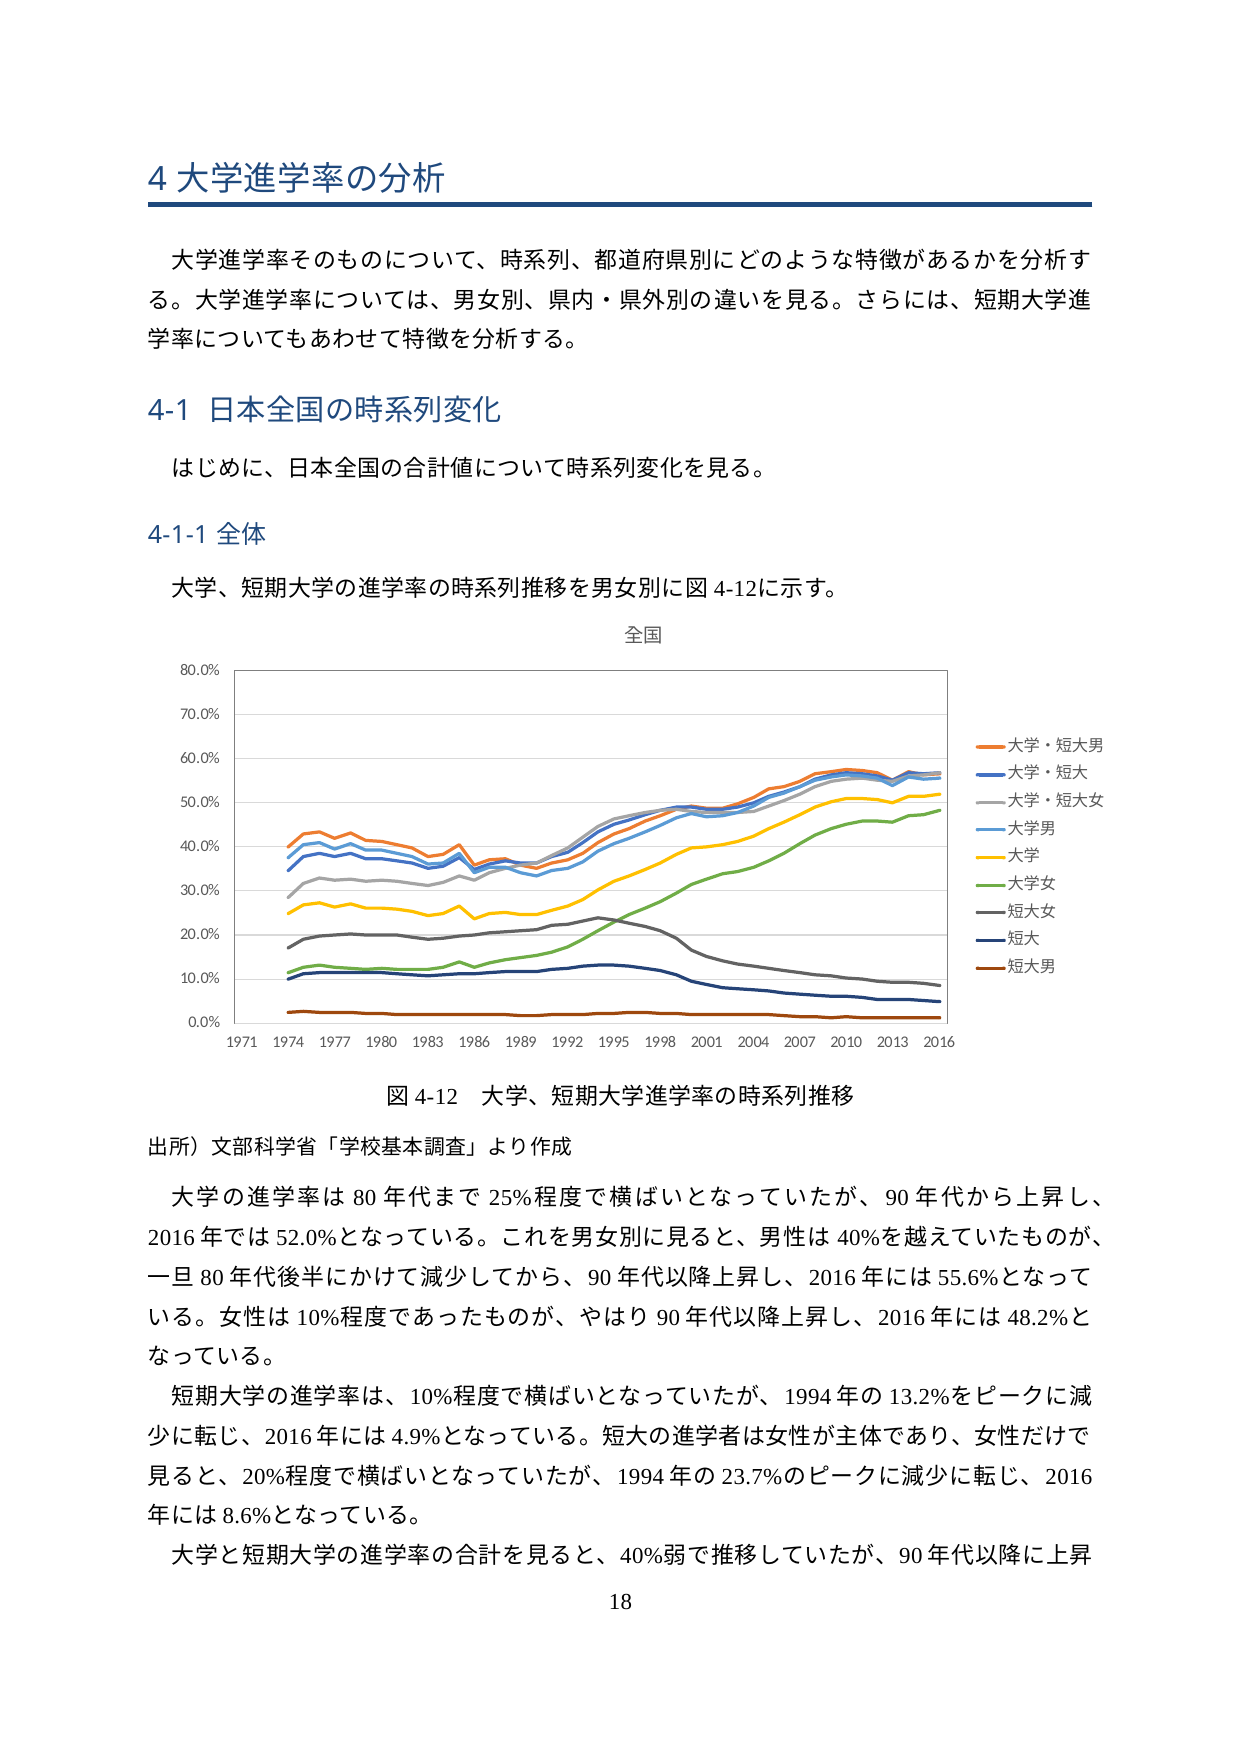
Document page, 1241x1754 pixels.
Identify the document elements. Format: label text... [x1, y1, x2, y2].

subtitle 日本全国の時系列変化 [148, 386, 1092, 428]
text はじめに、日本全国の合計値について時系列変化を見る。 [148, 449, 1092, 483]
text 大学の進学率は80年代まで25%程度で横ばいとなっていたが、90年代から上昇し、2016年では52.0%となっている。これを男女別に見ると、男性は40%を越えていたものが、一旦80年代後半にかけて減少してから、90年代以降上昇し、2016年には55.6%となっている。女性は10%程度であったものが、やはり90年代以降上昇し、2016年には48.2%となっている。 [148, 1179, 1092, 1371]
text 大学進学率そのものについて、時系列、都道府県別にどのような特徴があるかを分析する。大学進学率については、男女別、県内・県外別の違いを見る。さらには、短期大学進学率についてもあわせて特徴を分析する。 [148, 242, 1092, 354]
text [148, 1537, 1092, 1570]
text 出所）文部科学省「学校基本調査」より作成 [148, 1130, 1092, 1160]
subtitle 全体 [148, 514, 1092, 550]
text 短期大学の進学率は、10%程度で横ばいとなっていたが、1994年の13.2%をピークに減少に転じ、2016年には4.9%となっている。短大の進学者は女性が主体であり、女性だけで見ると、20%程度で横ばいとなっていたが、1994年の23.7%のピークに減少に転じ、2016年には8.6%となっている。 [148, 1378, 1092, 1531]
subtitle 大学進学率の分析 [148, 152, 1092, 202]
